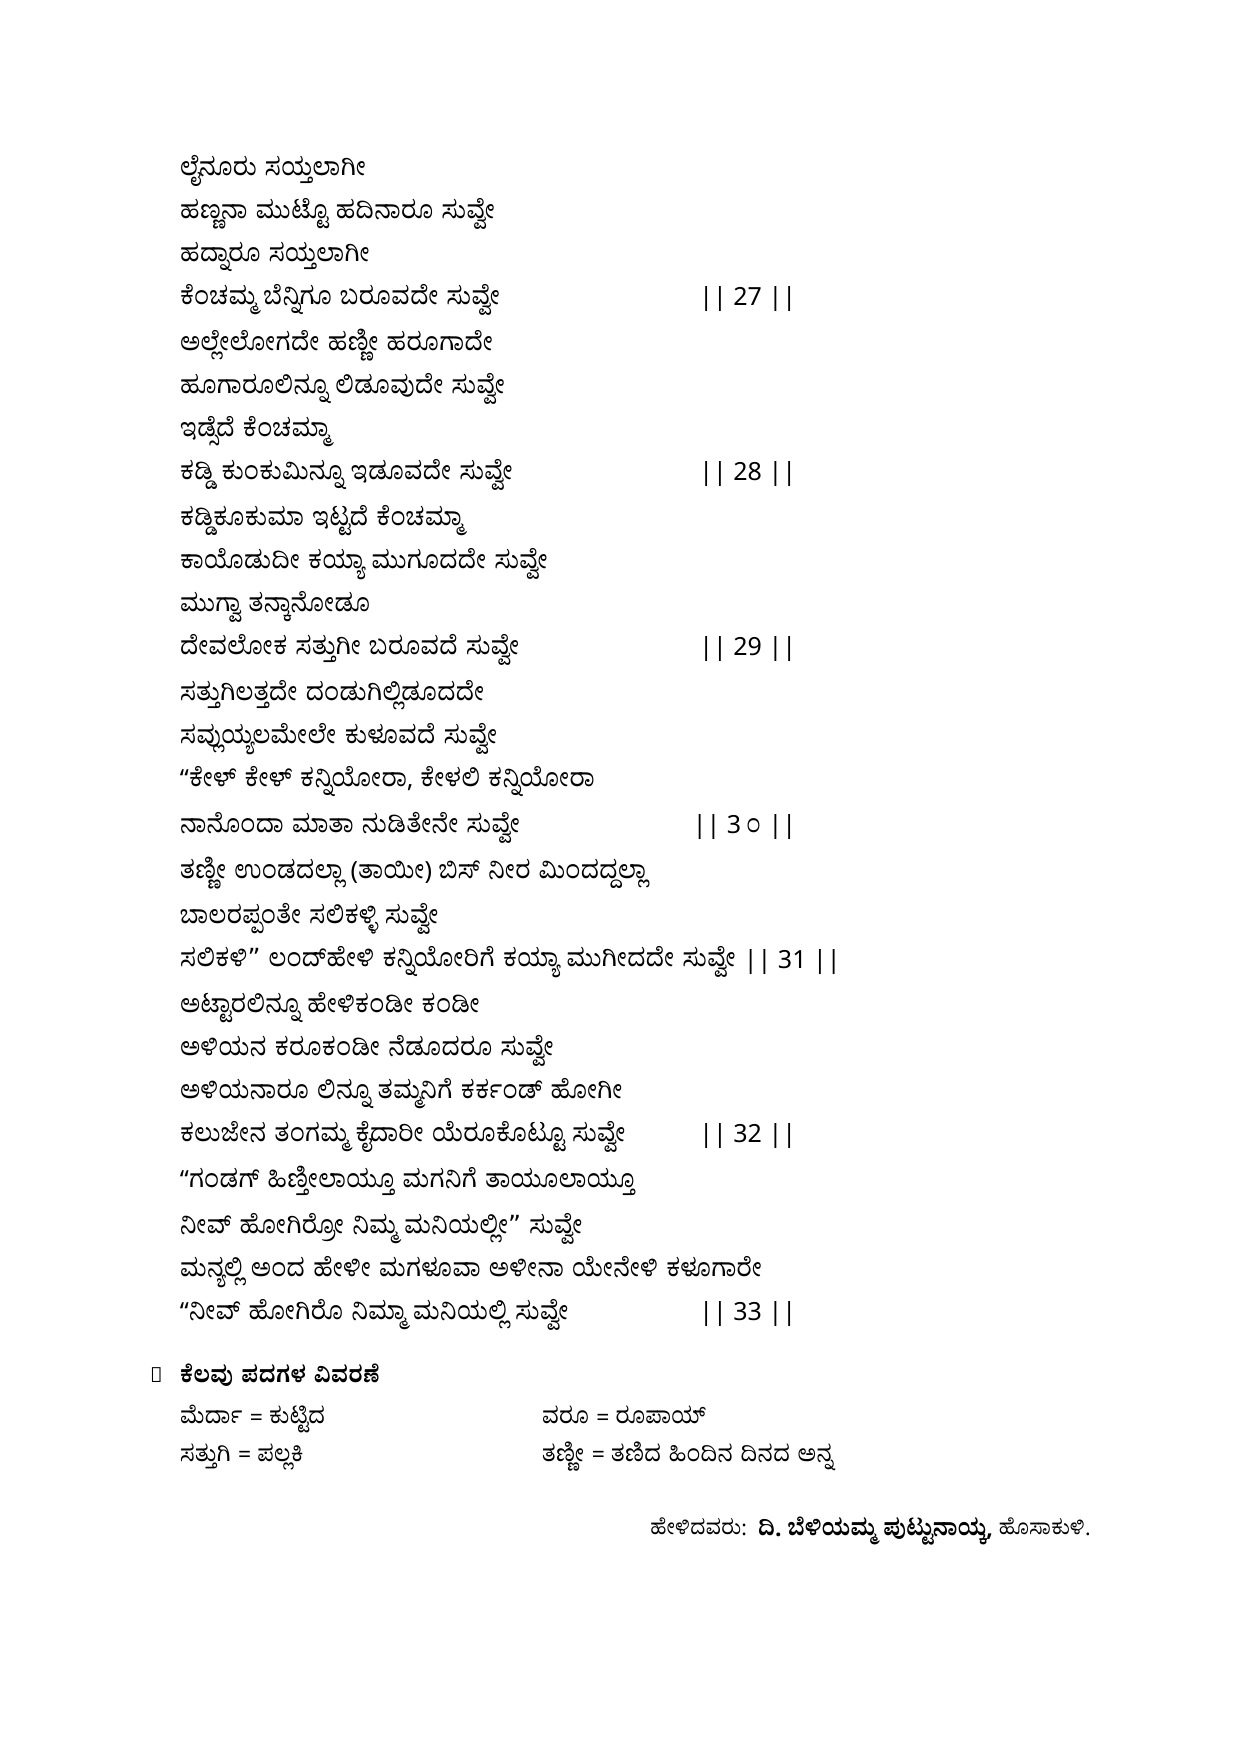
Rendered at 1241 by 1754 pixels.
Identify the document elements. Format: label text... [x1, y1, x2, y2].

text ಲೈನೂರು ಸಯ್ತಲಾಗೀ [150, 150, 1090, 181]
text “ನೀವ್ ಹೋಗಿರೊ ನಿಮ್ಮಾ ಮನಿಯಲ್ಲಿ ಸುವ್ವೇ || 33 || [150, 1294, 1090, 1328]
text ತಣ್ಣೀ ಉಂಡದಲ್ಲಾ (ತಾಯೀ) ಬಿಸ್ ನೀರ ಮಿಂದದ್ದಲ್ಲಾ [150, 852, 1090, 886]
text ಸತ್ತುಗಿ = ಪಲ್ಲಕಿ ತಣ್ಣೀ = ತಣಿದ ಹಿಂದಿನ ದಿನದ ಅನ್ನ [179, 1438, 1090, 1469]
text ಕಡ್ಡಿ ಕುಂಕುಮಿನ್ನೂ ಇಡೂವದೇ ಸುವ್ವೇ || 28 || [150, 454, 1090, 488]
text  ಕೆಲವು ಪದಗಳ ವಿವರಣೆ [150, 1357, 1090, 1389]
text ಕೆಂಚಮ್ಮ ಬೆನ್ನಿಗೂ ಬರೂವದೇ ಸುವ್ವೇ || 27 || [150, 279, 1090, 313]
text ಮುಗ್ವಾ ತನ್ಕಾನೋಡೂ [150, 586, 1090, 617]
text “ಕೇಳ್ ಕೇಳ್ ಕನ್ನಿಯೋರಾ, ಕೇಳಲಿ ಕನ್ನಿಯೋರಾ [150, 761, 1090, 795]
text ಅಟ್ಟಾರಲಿನ್ನೂ ಹೇಳಿಕಂಡೀ ಕಂಡೀ [150, 987, 1090, 1018]
text ಸವ್ಲುಯ್ಯಲಮೇಲೇ ಕುಳೂವದೆ ಸುವ್ವೇ [150, 718, 1090, 749]
text ಹದ್ನಾರೂ ಸಯ್ತಲಾಗೀ [150, 236, 1090, 267]
text ಕಲುಜೇನ ತಂಗಮ್ಮ ಕೈದಾರೀ ಯೆರೂಕೊಟ್ಟೂ ಸುವ್ವೇ || 32 || [150, 1116, 1090, 1150]
text ಹಣ್ಣನಾ ಮುಟ್ಟೊ ಹದಿನಾರೂ ಸುವ್ವೇ [150, 193, 1090, 224]
text ಇಡ್ಸೆದೆ ಕೆಂಚಮ್ಮಾ [150, 411, 1090, 442]
text ಅಳಿಯನ ಕರೂಕಂಡೀ ನೆಡೂದರೂ ಸುವ್ವೇ [150, 1030, 1090, 1061]
text ಅಳಿಯನಾರೂ ಲಿನ್ನೂ ತಮ್ಮನಿಗೆ ಕರ್ಕಂಡ್ ಹೋಗೀ [150, 1073, 1090, 1104]
text ಕಡ್ಡಿಕೂಕುಮಾ ಇಟ್ಟದೆ ಕೆಂಚಮ್ಮಾ [150, 500, 1090, 531]
text ಅಲ್ಲೇಲೋಗದೇ ಹಣ್ಣೀ ಹರೂಗಾದೇ [150, 325, 1090, 356]
text ಹೂಗಾರೂಲಿನ್ನೂ ಲಿಡೂವುದೇ ಸುವ್ವೇ [150, 368, 1090, 399]
text ನೀವ್ ಹೋಗಿರ್ರೋ ನಿಮ್ಮ ಮನಿಯಲ್ಲೀ” ಸುವ್ವೇ [150, 1208, 1090, 1239]
text ಹೇಳಿದವರು: ದಿ. ಬೆಳಿಯಮ್ಮ ಪುಟ್ಟುನಾಯ್ಕ, ಹೊಸಾಕುಳಿ. [150, 1512, 1090, 1543]
text ನಾನೊಂದಾ ಮಾತಾ ನುಡಿತೇನೇ ಸುವ್ವೇ || 3೦ || [150, 807, 1090, 841]
text ಕಾಯೊಡುದೀ ಕಯ್ಯಾ ಮುಗೂದದೇ ಸುವ್ವೇ [150, 543, 1090, 574]
text “ಗಂಡಗ್ ಹಿಣ್ತೀಲಾಯ್ತೂ ಮಗನಿಗೆ ತಾಯೂಲಾಯ್ತೂ [150, 1162, 1090, 1196]
text ಮನ್ಯಲ್ಲಿ ಅಂದ ಹೇಳೀ ಮಗಳೂವಾ ಅಳೀನಾ ಯೇನೇಳಿ ಕಳೂಗಾರೇ [150, 1251, 1090, 1282]
text ಸತ್ತುಗಿಲತ್ತದೇ ದಂಡುಗಿಲ್ಲಿಡೂದದೇ [150, 675, 1090, 706]
text ಸಲಿಕಳಿ” ಲಂದ್‌ಹೇಳಿ ಕನ್ನಿಯೋರಿಗೆ ಕಯ್ಯಾ ಮುಗೀದದೇ ಸುವ್ವೇ || 31 || [150, 941, 1090, 975]
text ಮೆರ್ದಾ = ಕುಟ್ಟಿದ ವರೂ = ರೂಪಾಯ್ [179, 1400, 1090, 1432]
text ಬಾಲರಪ್ಪಂತೇ ಸಲಿಕಳ್ಳಿ ಸುವ್ವೇ [150, 898, 1090, 929]
text ದೇವಲೋಕ ಸತ್ತುಗೀ ಬರೂವದೆ ಸುವ್ವೇ || 29 || [150, 629, 1090, 663]
